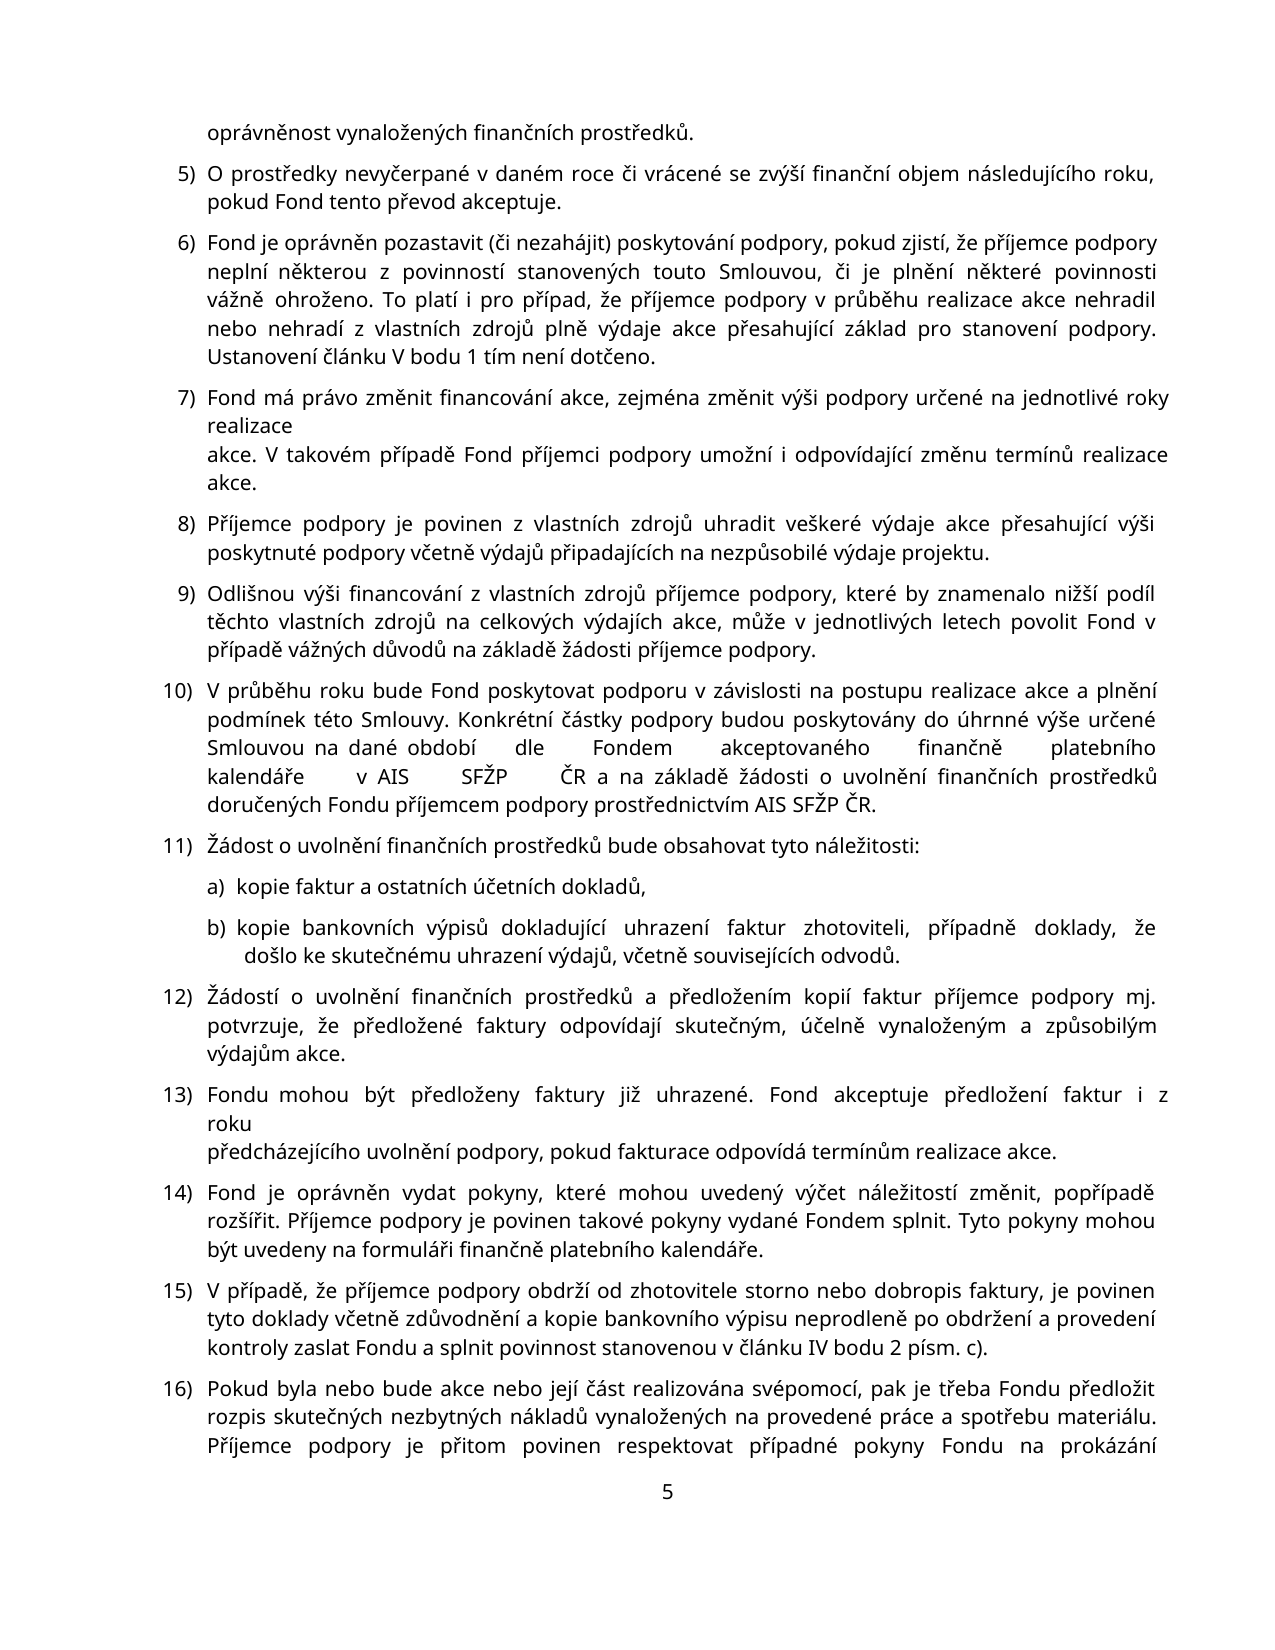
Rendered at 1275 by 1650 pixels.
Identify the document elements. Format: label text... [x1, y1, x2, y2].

list kopie faktur a ostatních účetních dokladů, [207, 872, 1169, 901]
text předcházejícího uvolnění podpory, pokud fakturace odpovídá termínům realizace akce. [207, 1137, 1169, 1166]
list Příjemce podpory je povinen z vlastních zdrojů uhradit veškeré výdaje akce přesahující výši poskytnuté podpory včetně výdajů připadajících na nezpůsobilé výdaje projektu. [177, 509, 1157, 566]
list V průběhu roku bude Fond poskytovat podporu v závislosti na postupu realizace akce a plnění podmínek této Smlouvy. Konkrétní částky podpory budou poskytovány do úhrnné výše určené Smlouvou na dané období dle Fondem akceptovaného finančně platebního kalendáře v AIS SFŽP ČR a na základě žádosti o uvolnění finančních prostředků doručených Fondu příjemcem podpory prostřednictvím AIS SFŽP ČR. [162, 677, 1157, 819]
list Odlišnou výši financování z vlastních zdrojů příjemce podpory, které by znamenalo nižší podíl těchto vlastních zdrojů na celkových výdajích akce, může v jednotlivých letech povolit Fond v případě vážných důvodů na základě žádosti příjemce podpory. [177, 579, 1157, 664]
list Fond je oprávněn pozastavit (či nezahájit) poskytování podpory, pokud zjistí, že příjemce podpory neplní některou z povinností stanovených touto Smlouvou, či je plnění některé povinnosti vážně ohroženo. To platí i pro případ, že příjemce podpory v průběhu realizace akce nehradil nebo nehradí z vlastních zdrojů plně výdaje akce přesahující základ pro stanovení podpory. Ustanovení článku V bodu 1 tím není dotčeno. [177, 228, 1157, 371]
list kopie bankovních výpisů dokladující uhrazení faktur zhotoviteli, případně doklady, že došlo ke skutečnému uhrazení výdajů, včetně souvisejících odvodů. [207, 913, 1156, 970]
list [162, 1374, 1157, 1459]
list Žádost o uvolnění finančních prostředků bude obsahovat tyto náležitosti: [162, 831, 1169, 860]
list Fond má právo změnit financování akce, zejména změnit výši podpory určené na jednotlivé roky realizace [177, 383, 1169, 440]
list Žádostí o uvolnění finančních prostředků a předložením kopií faktur příjemce podpory mj. potvrzuje, že předložené faktury odpovídají skutečným, účelně vynaloženým a způsobilým výdajům akce. [162, 982, 1157, 1068]
text oprávněnost vynaložených finančních prostředků. [207, 118, 1169, 146]
text akce. V takovém případě Fond příjemci podpory umožní i odpovídající změnu termínů realizace akce. [207, 440, 1169, 497]
list Fond je oprávněn vydat pokyny, které mohou uvedený výčet náležitostí změnit, popřípadě rozšířit. Příjemce podpory je povinen takové pokyny vydané Fondem splnit. Tyto pokyny mohou být uvedeny na formuláři finančně platebního kalendáře. [162, 1178, 1156, 1263]
list O prostředky nevyčerpané v daném roce či vrácené se zvýší finanční objem následujícího roku, pokud Fond tento převod akceptuje. [177, 159, 1156, 216]
list V případě, že příjemce podpory obdrží od zhotovitele storno nebo dobropis faktury, je povinen tyto doklady včetně zdůvodnění a kopie bankovního výpisu neprodleně po obdržení a provedení kontroly zaslat Fondu a splnit povinnost stanovenou v článku IV bodu 2 písm. c). [162, 1276, 1156, 1361]
list Fondu mohou být předloženy faktury již uhrazené. Fond akceptuje předložení faktur i z roku [162, 1080, 1169, 1137]
